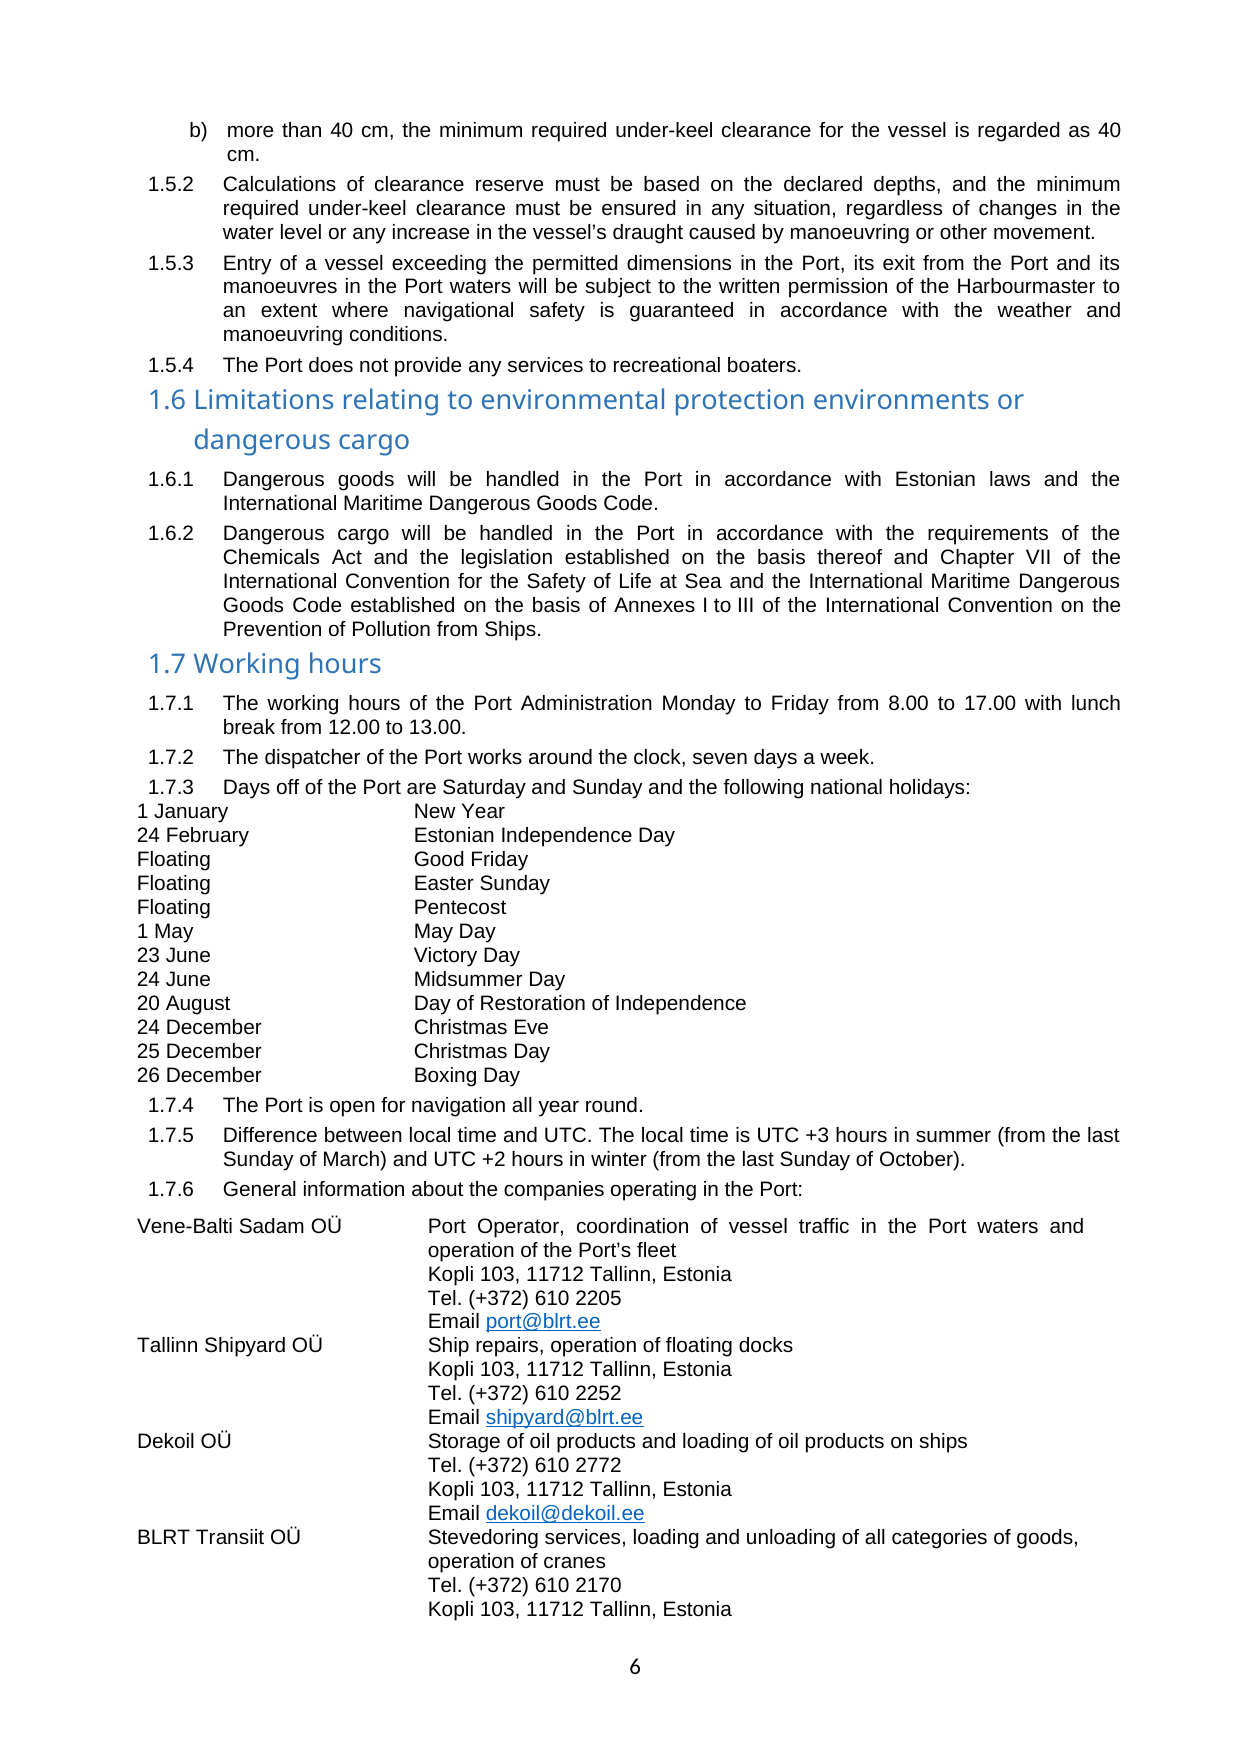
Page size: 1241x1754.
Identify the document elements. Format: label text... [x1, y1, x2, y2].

subtitle Working hours [148, 644, 1122, 681]
table_cell 24 December [136, 1015, 402, 1038]
list The Port is open for navigation all year round. [148, 1093, 1122, 1117]
table_cell Estonian Independence Day [402, 823, 771, 847]
table_cell Day of Restoration of Independence [402, 991, 771, 1014]
table_header 1 January [136, 799, 402, 823]
table_cell Floating [136, 871, 402, 895]
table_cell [416, 1525, 1096, 1621]
table_cell Good Friday [402, 847, 771, 871]
table_cell 23 June [136, 943, 402, 967]
table_cell Dekoil OÜ [136, 1429, 416, 1525]
table_cell BLRT Transiit OÜ [136, 1525, 416, 1621]
table_cell Storage of oil products and loading of oil products on ships Tel. (+372) 610 2772 Kopli 103, 11712 Tallinn, Estonia Email dekoil@dekoil.ee [416, 1429, 1096, 1525]
list General information about the companies operating in the Port: [148, 1177, 1122, 1201]
table_cell 24 February [136, 823, 402, 847]
list Dangerous goods will be handled in the Port in accordance with Estonian laws and the International Maritime Dangerous Goods Code. [148, 466, 1122, 514]
list Days off of the Port are Saturday and Sunday and the following national holidays: [148, 775, 1122, 799]
table_cell Tallinn Shipyard OÜ [136, 1333, 416, 1429]
table_header Port Operator, coordination of vessel traffic in the Port waters and operation of the Port’s fleet Kopli 103, 11712 Tallinn, Estonia Tel. (+372) 610 2205 Email port@blrt.ee [416, 1214, 1096, 1333]
table_cell Easter Sunday [402, 871, 771, 895]
list Dangerous cargo will be handled in the Port in accordance with the requirements of the Chemicals Act and the legislation established on the basis thereof and Chapter VII of the International Convention for the Safety of Life at Sea and the International Maritime Dangerous Goods Code established on the basis of Annexes I to III of the International Convention on the Prevention of Pollution from Ships. [148, 521, 1122, 640]
table_cell Victory Day [402, 943, 771, 967]
table_cell Floating [136, 895, 402, 919]
list Entry of a vessel exceeding the permitted dimensions in the Port, its exit from the Port and its manoeuvres in the Port waters will be subject to the written permission of the Harbourmaster to an extent where navigational safety is guaranteed in accordance with the weather and manoeuvring conditions. [148, 250, 1122, 346]
list The dispatcher of the Port works around the clock, seven days a week. [148, 745, 1122, 769]
table_cell Ship repairs, operation of floating docks Kopli 103, 11712 Tallinn, Estonia Tel. (+372) 610 2252 Email shipyard@blrt.ee [416, 1333, 1096, 1429]
table_cell 24 June [136, 967, 402, 991]
list Difference between local time and UTC. The local time is UTC +3 hours in summer (from the last Sunday of March) and UTC +2 hours in winter (from the last Sunday of October). [148, 1123, 1122, 1171]
list Calculations of clearance reserve must be based on the declared depths, and the minimum required under-keel clearance must be ensured in any situation, regardless of changes in the water level or any increase in the vessel’s draught caused by manoeuvring or other movement. [148, 172, 1122, 244]
list The working hours of the Port Administration Monday to Friday from 8.00 to 17.00 with lunch break from 12.00 to 13.00. [148, 691, 1122, 738]
table_cell Christmas Day [402, 1039, 771, 1062]
table_cell Pentecost [402, 895, 771, 919]
table_cell Floating [136, 847, 402, 871]
list The Port does not provide any services to recreational boaters. [148, 352, 1122, 376]
table_cell 25 December [136, 1039, 402, 1062]
table_cell 1 May [136, 919, 402, 943]
table_header New Year [402, 799, 771, 823]
list more than 40 cm, the minimum required under-keel clearance for the vessel is regarded as 40 cm. [189, 118, 1122, 166]
table_header Vene-Balti Sadam OÜ [136, 1214, 416, 1333]
table_cell 26 December [136, 1063, 402, 1086]
table_cell Christmas Eve [402, 1015, 771, 1038]
table_cell Midsummer Day [402, 967, 771, 991]
subtitle Limitations relating to environmental protection environments or dangerous cargo [148, 381, 1122, 457]
table_cell Boxing Day [402, 1063, 771, 1086]
table_cell 20 August [136, 991, 402, 1014]
table_cell May Day [402, 919, 771, 943]
